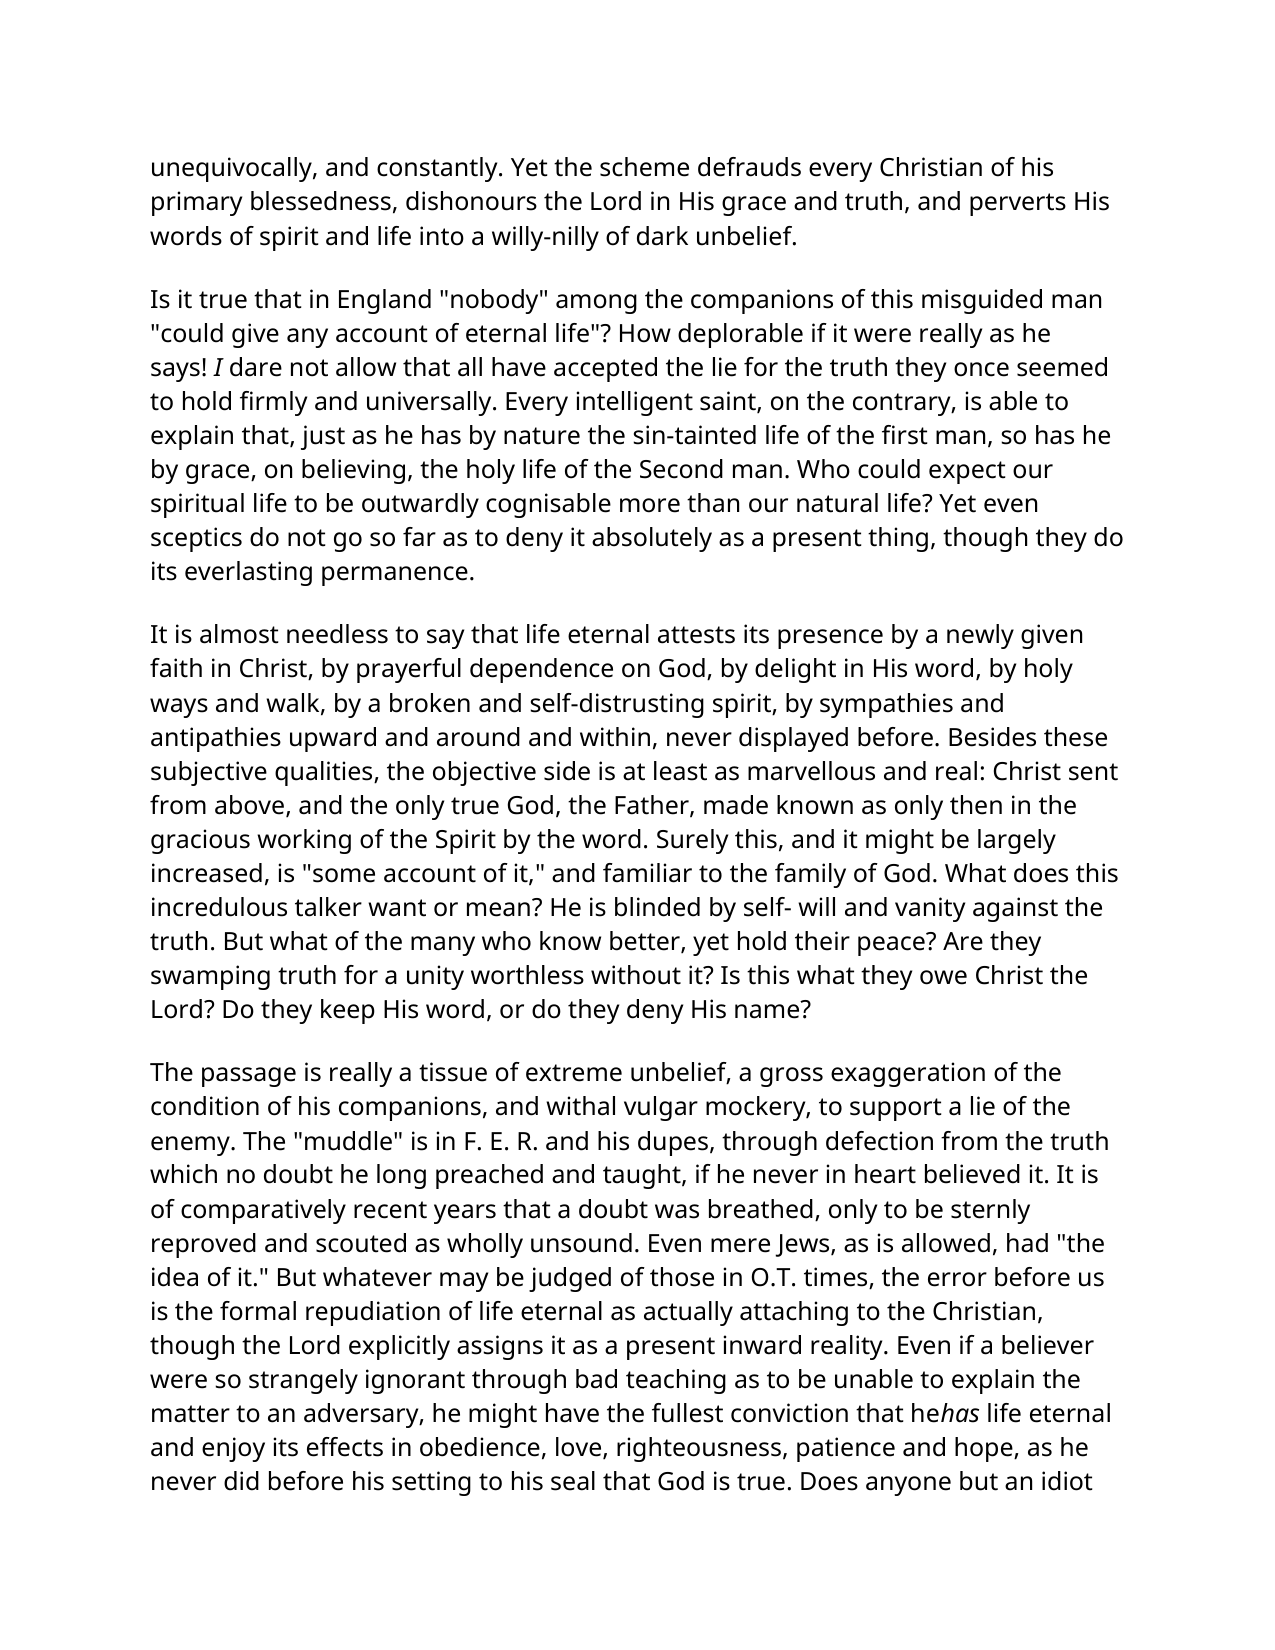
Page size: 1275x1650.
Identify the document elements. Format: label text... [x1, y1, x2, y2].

text It is almost needless to say that life eternal attests its presence by a newly given faith in Christ, by prayerful dependence on God, by delight in His word, by holy ways and walk, by a broken and self-distrusting spirit, by sympathies and antipathies upward and around and within, never displayed before. Besides these subjective qualities, the objective side is at least as marvellous and real: Christ sent from above, and the only true God, the Father, made known as only then in the gracious working of the Spirit by the word. Surely this, and it might be largely increased, is "some account of it," and familiar to the family of God. What does this incredulous talker want or mean? He is blinded by self- will and vanity against the truth. But what of the many who know better, yet hold their peace? Are they swamping truth for a unity worthless without it? Is this what they owe Christ the Lord? Do they keep His word, or do they deny His name? [150, 617, 1125, 1026]
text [150, 1055, 1125, 1498]
text Is it true that in England "nobody" among the companions of this misguided man "could give any account of eternal life"? How deplorable if it were really as he says! I dare not allow that all have accepted the lie for the truth they once seemed to hold firmly and universally. Every intelligent saint, on the contrary, is able to explain that, just as he has by nature the sin-tainted life of the first man, so has he by grace, on believing, the holy life of the Second man. Who could expect our spiritual life to be outwardly cognisable more than our natural life? Yet even sceptics do not go so far as to deny it absolutely as a present thing, though they do its everlasting permanence. [150, 281, 1125, 588]
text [150, 150, 1125, 252]
